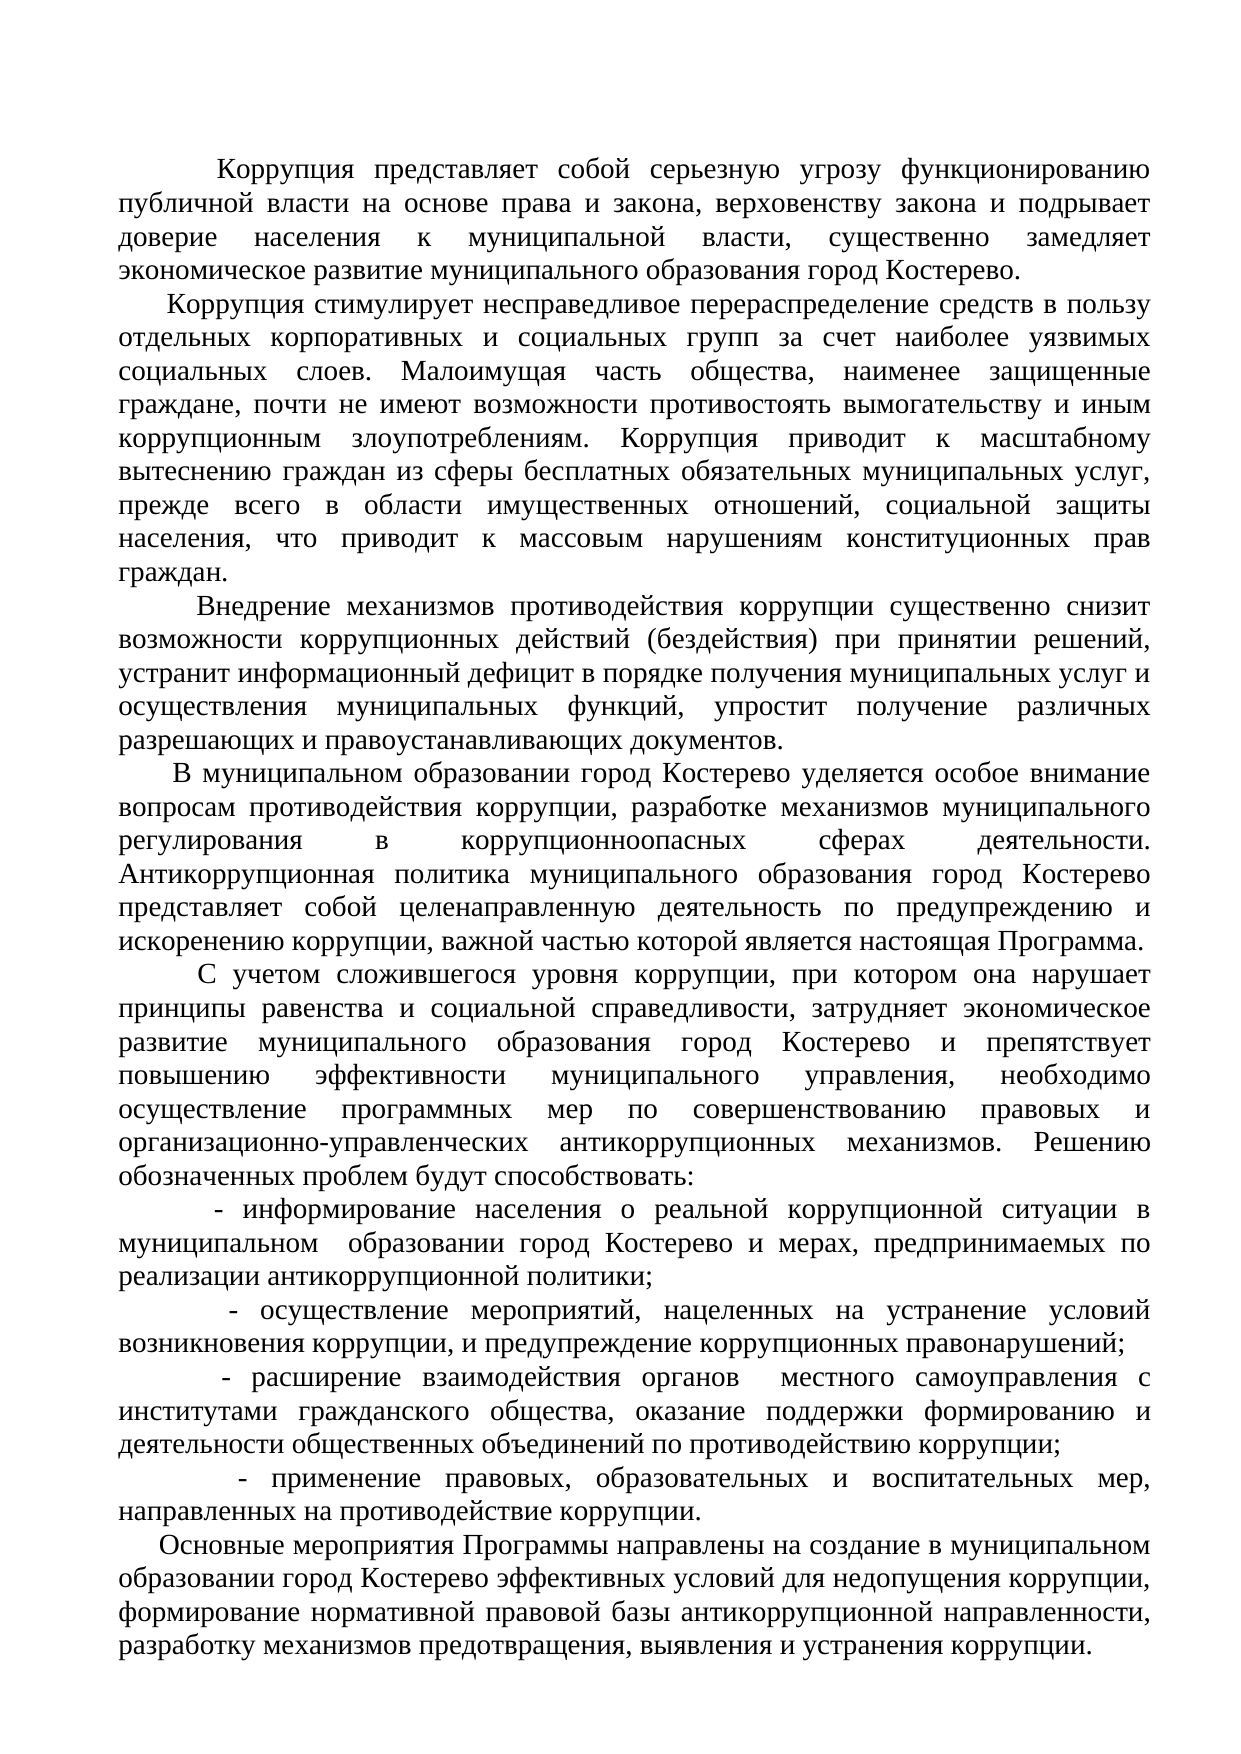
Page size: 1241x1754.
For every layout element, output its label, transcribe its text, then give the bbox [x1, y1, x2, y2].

text - применение правовых, образовательных и воспитательных мер, направленных на противодействие коррупции. [118, 1460, 1152, 1527]
text - информирование населения о реальной коррупционной ситуации в муниципальном образовании город Костерево и мерах, предпринимаемых по реализации антикоррупционной политики; [118, 1191, 1152, 1292]
text - осуществление мероприятий, нацеленных на устранение условий возникновения коррупции, и предупреждение коррупционных правонарушений; [118, 1292, 1152, 1359]
text Внедрение механизмов противодействия коррупции существенно снизит возможности коррупционных действий (бездействия) при принятии решений, устранит информационный дефицит в порядке получения муниципальных услуг и осуществления муниципальных функций, упростит получение различных разрешающих и правоустанавливающих документов. [118, 588, 1152, 755]
text В муниципальном образовании город Костерево уделяется особое внимание вопросам противодействия коррупции, разработке механизмов муниципального регулирования в коррупционноопасных сферах деятельности. Антикоррупционная политика муниципального образования город Костерево представляет собой целенаправленную деятельность по предупреждению и искоренению коррупции, важной частью которой является настоящая Программа. [118, 755, 1152, 957]
text - расширение взаимодействия органов местного самоуправления с институтами гражданского общества, оказание поддержки формированию и деятельности общественных объединений по противодействию коррупции; [118, 1359, 1152, 1460]
text Основные мероприятия Программы направлены на создание в муниципальном образовании город Костерево эффективных условий для недопущения коррупции, формирование нормативной правовой базы антикоррупционной направленности, разработку механизмов предотвращения, выявления и устранения коррупции. [118, 1527, 1152, 1661]
text С учетом сложившегося уровня коррупции, при котором она нарушает принципы равенства и социальной справедливости, затрудняет экономическое развитие муниципального образования город Костерево и препятствует повышению эффективности муниципального управления, необходимо осуществление программных мер по совершенствованию правовых и организационно-управленческих антикоррупционных механизмов. Решению обозначенных проблем будут способствовать: [118, 957, 1152, 1191]
text Коррупция представляет собой серьезную угрозу функционированию публичной власти на основе права и закона, верховенству закона и подрывает доверие населения к муниципальной власти, существенно замедляет экономическое развитие муниципального образования город Костерево. [118, 152, 1152, 286]
text Коррупция стимулирует несправедливое перераспределение средств в пользу отдельных корпоративных и социальных групп за счет наиболее уязвимых социальных слоев. Малоимущая часть общества, наименее защищенные граждане, почти не имеют возможности противостоять вымогательству и иным коррупционным злоупотреблениям. Коррупция приводит к масштабному вытеснению граждан из сферы бесплатных обязательных муниципальных услуг, прежде всего в области имущественных отношений, социальной защиты населения, что приводит к массовым нарушениям конституционных прав граждан. [118, 286, 1152, 588]
